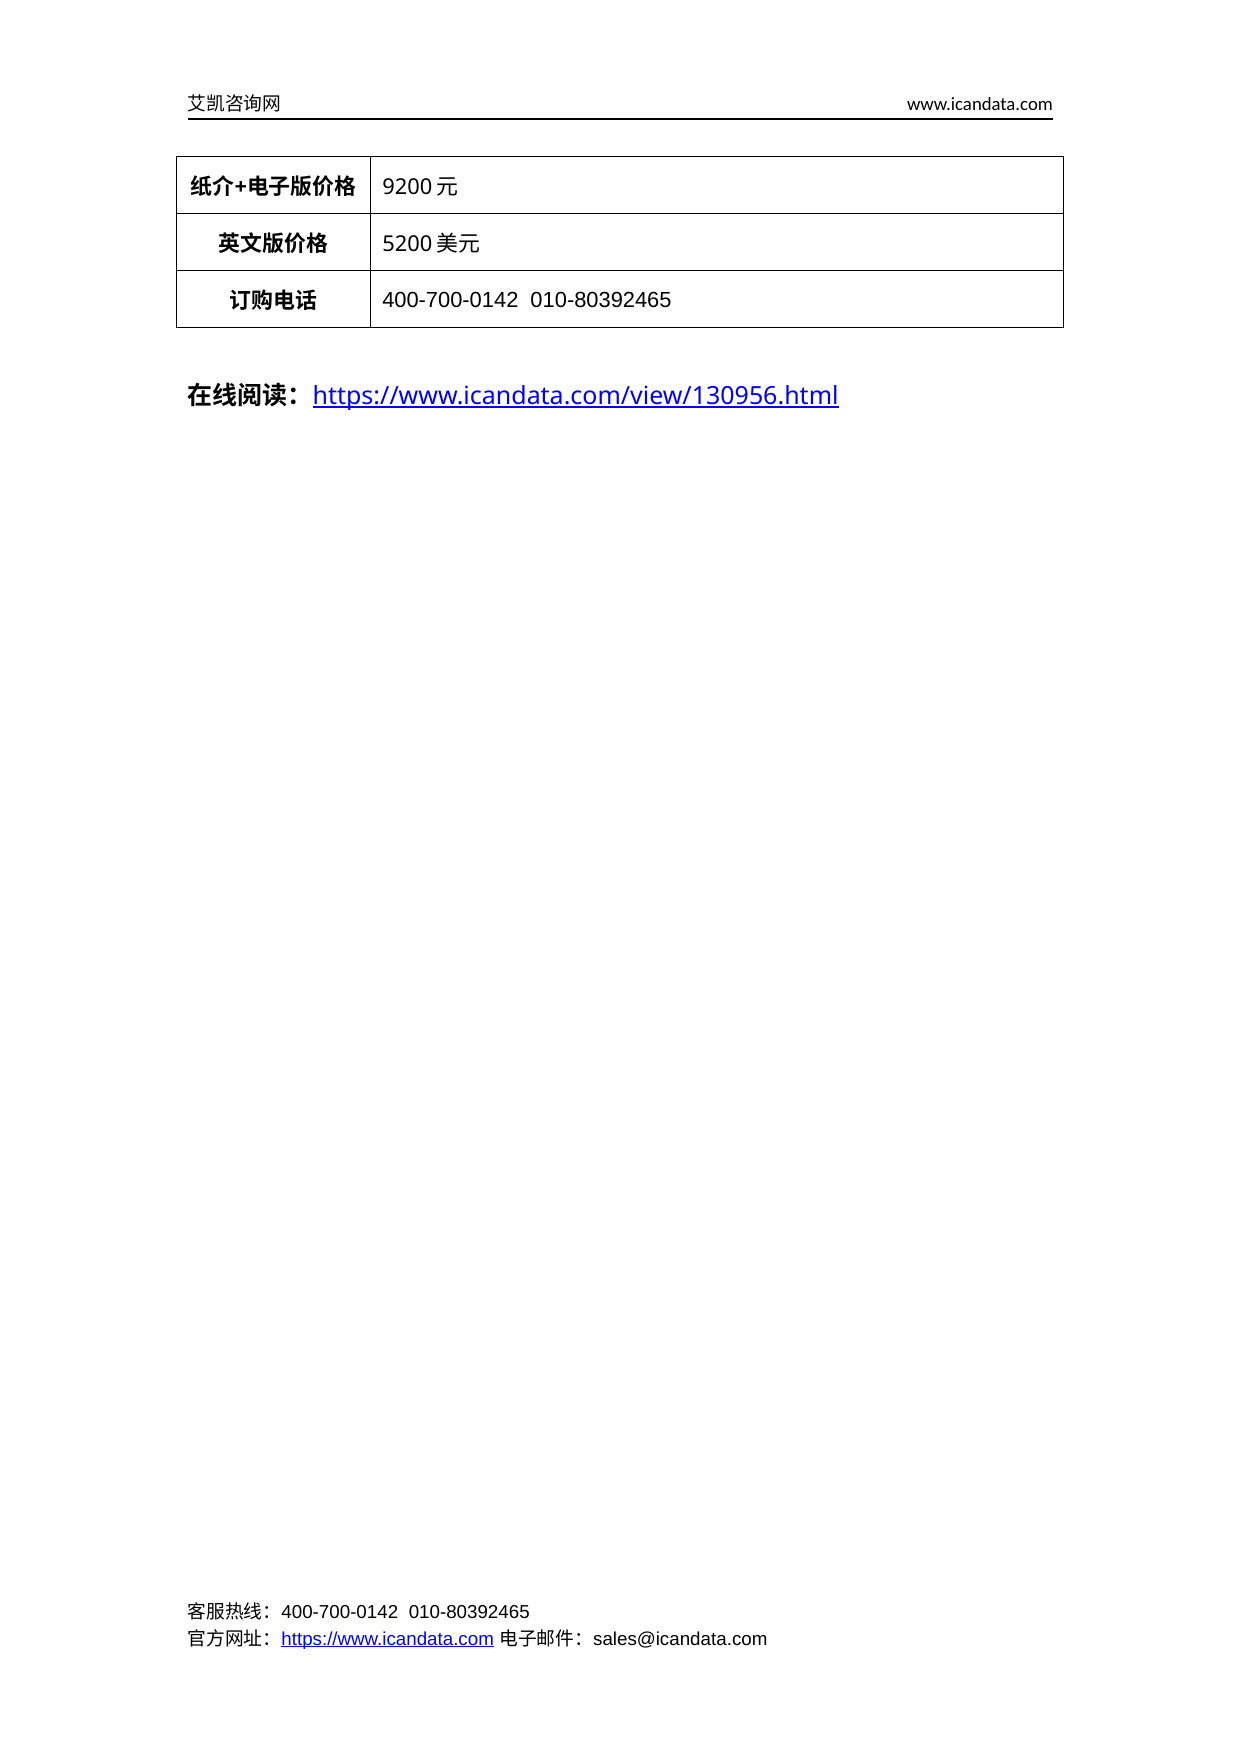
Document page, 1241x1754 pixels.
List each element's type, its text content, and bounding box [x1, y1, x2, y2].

text 在线阅读：https://www.icandata.com/view/130956.html [187, 361, 1053, 426]
table_cell 纸介+电子版价格 [177, 157, 370, 213]
table_cell 英文版价格 [177, 214, 370, 270]
table_cell 9200元 [371, 157, 1063, 213]
table_cell 5200美元 [371, 214, 1063, 270]
table_cell 订购电话 [177, 271, 370, 327]
table_cell 400-700-0142 010-80392465 [371, 271, 1063, 327]
